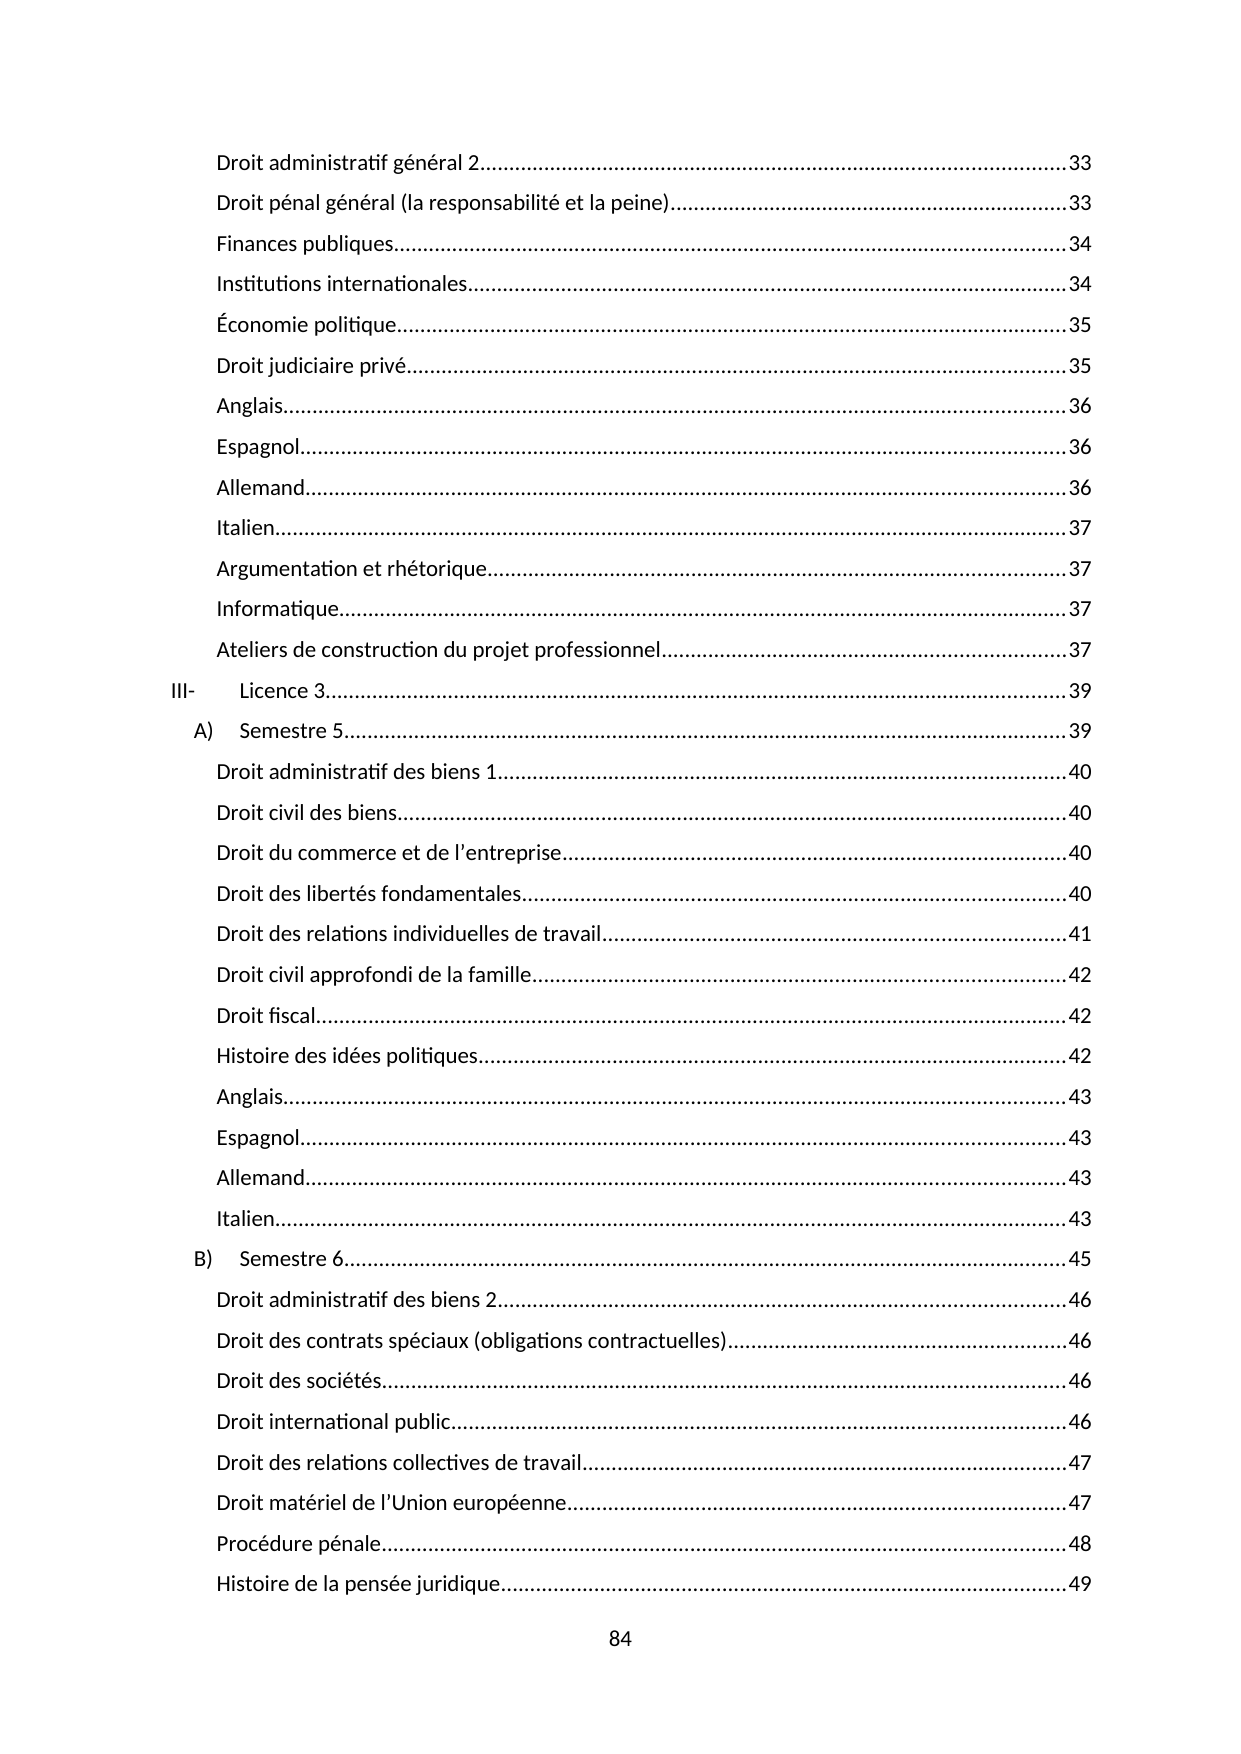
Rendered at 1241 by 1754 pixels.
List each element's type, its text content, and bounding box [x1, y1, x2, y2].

text Droit civil approfondi de la famille 42 [216, 960, 1093, 988]
text Finances publiques 34 [216, 229, 1093, 257]
text Droit fiscal 42 [216, 1001, 1093, 1029]
text Droit des relations collectives de travail 47 [216, 1448, 1093, 1476]
text Italien 37 [216, 513, 1093, 541]
text Droit des contrats spéciaux (obligations contractuelles) 46 [216, 1326, 1093, 1354]
text Droit du commerce et de l’entreprise 40 [216, 838, 1093, 866]
text Économie politique 35 [216, 310, 1093, 338]
text Espagnol 43 [216, 1123, 1093, 1151]
text Espagnol 36 [216, 432, 1093, 460]
text III- Licence 3 39 [171, 676, 1093, 704]
text Droit civil des biens 40 [216, 798, 1093, 826]
text Droit matériel de l’Union européenne 47 [216, 1488, 1093, 1516]
text Droit judiciaire privé 35 [216, 351, 1093, 379]
text Informatique 37 [216, 594, 1093, 622]
text Droit des libertés fondamentales 40 [216, 879, 1093, 907]
text Droit administratif des biens 2 46 [216, 1285, 1093, 1313]
text Procédure pénale 48 [216, 1529, 1093, 1557]
text Institutions internationales 34 [216, 269, 1093, 297]
text Droit des relations individuelles de travail 41 [216, 919, 1093, 947]
text Italien 43 [216, 1204, 1093, 1232]
text Droit administratif général 2 33 [216, 148, 1093, 176]
text B) Semestre 6 45 [193, 1244, 1093, 1272]
text Histoire de la pensée juridique 49 [216, 1569, 1093, 1597]
text Droit administratif des biens 1 40 [216, 757, 1093, 785]
text Droit international public 46 [216, 1407, 1093, 1435]
text Ateliers de construction du projet professionnel 37 [216, 635, 1093, 663]
text Droit des sociétés 46 [216, 1366, 1093, 1394]
text Allemand 43 [216, 1163, 1093, 1191]
text A) Semestre 5 39 [193, 716, 1093, 744]
text Histoire des idées politiques 42 [216, 1041, 1093, 1069]
text Allemand 36 [216, 473, 1093, 501]
text Anglais 36 [216, 391, 1093, 419]
text Droit pénal général (la responsabilité et la peine) 33 [216, 188, 1093, 216]
text Argumentation et rhétorique 37 [216, 554, 1093, 582]
text Anglais 43 [216, 1082, 1093, 1110]
